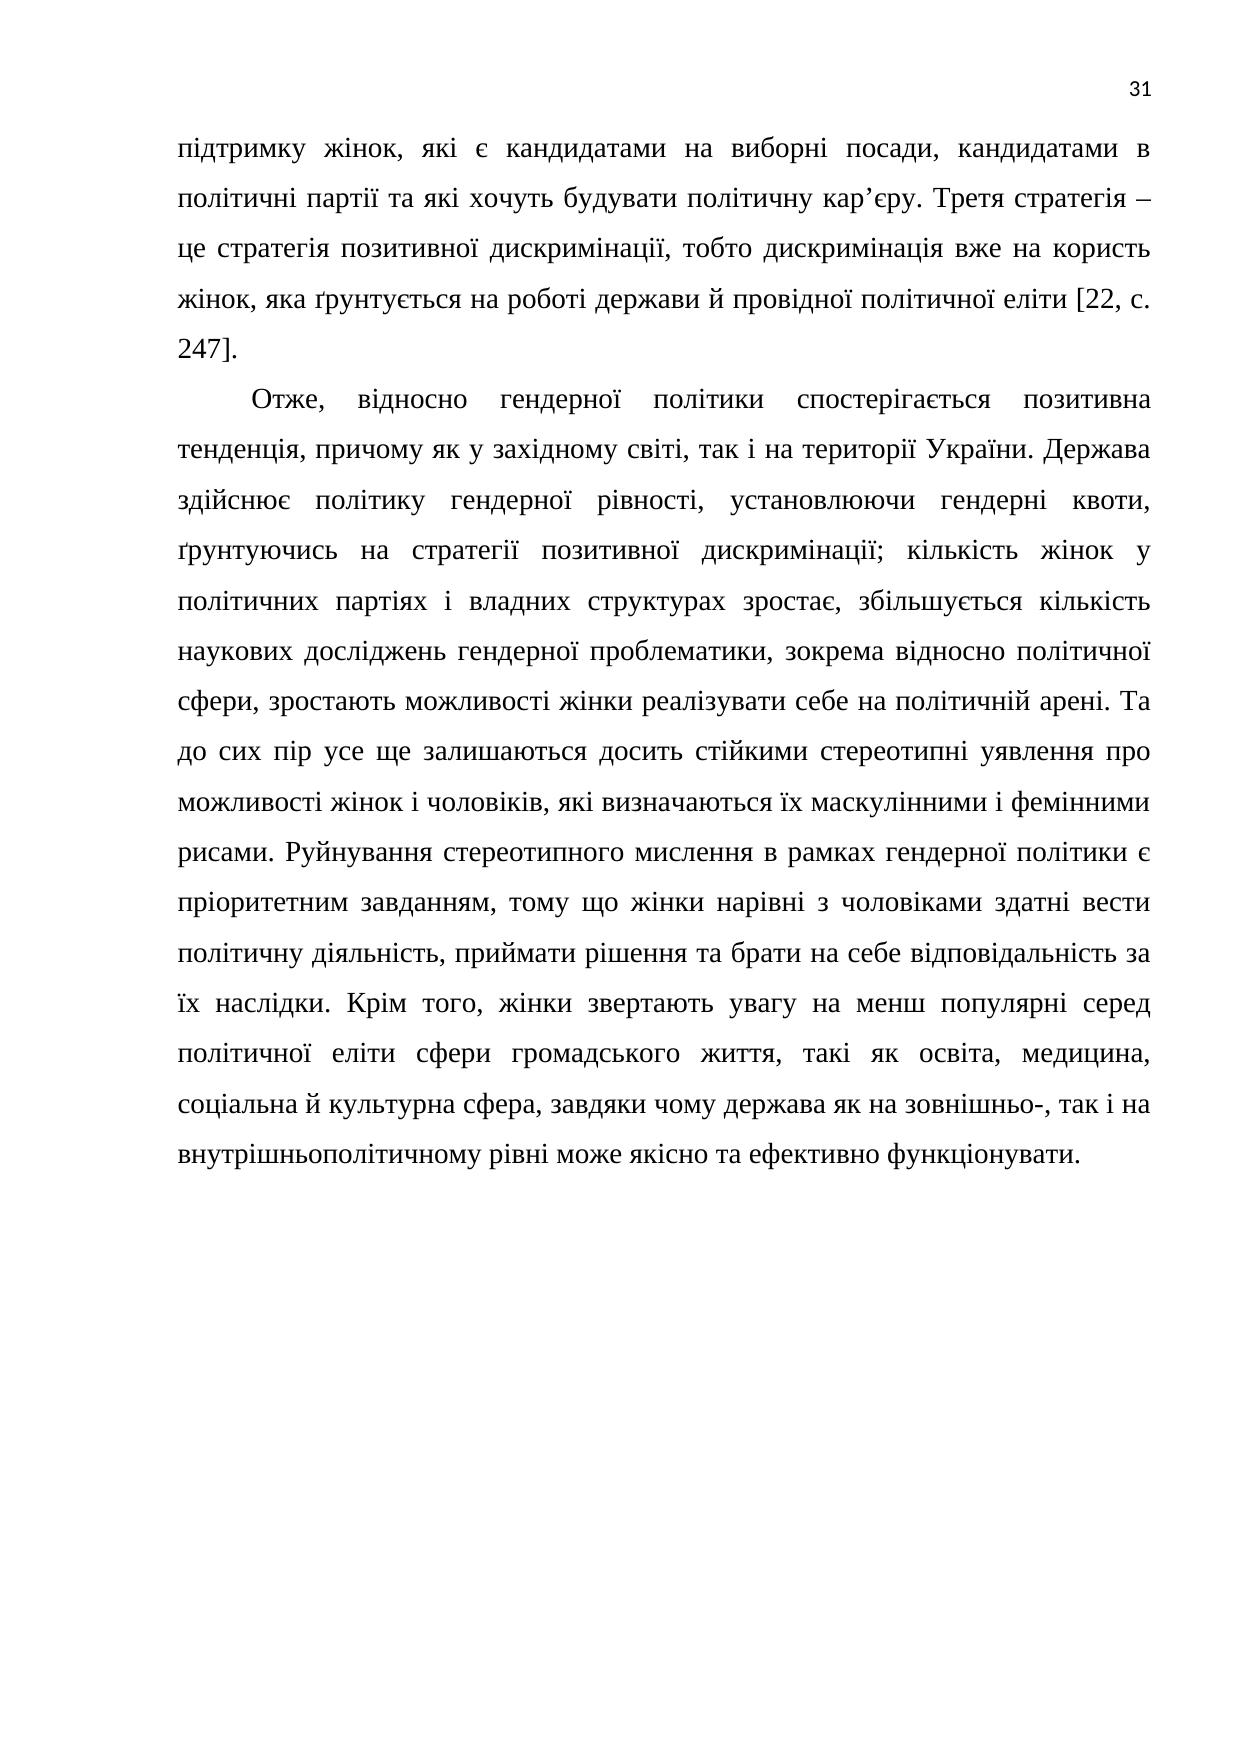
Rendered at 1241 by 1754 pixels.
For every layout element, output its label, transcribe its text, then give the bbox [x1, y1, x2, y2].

list Отже, відносно гендерної політики спостерігається позитивна тенденція, причому як у західному світі, так і на території України. Держава здійснює політику гендерної рівності, установлюючи гендерні квоти, ґрунтуючись на стратегії позитивної дискримінації; кількість жінок у політичних партіях і владних структурах зростає, збільшується кількість наукових досліджень гендерної проблематики, зокрема відносно політичної сфери, зростають можливості жінки реалізувати себе на політичній арені. Та до сих пір усе ще залишаються досить стійкими стереотипні уявлення про можливості жінок і чоловіків, які визначаються їх маскулінними і фемінними рисами. Руйнування стереотипного мислення в рамках гендерної політики є пріоритетним завданням, тому що жінки нарівні з чоловіками здатні вести політичну діяльність, приймати рішення та брати на себе відповідальність за їх наслідки. Крім того, жінки звертають увагу на менш популярні серед політичної еліти сфери громадського життя, такі як освіта, медицина, соціальна й культурна сфера, завдяки чому держава як на зовнішньо-, так і на внутрішньополітичному рівні може якісно та ефективно функціонувати. [177, 381, 1152, 1169]
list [177, 130, 1152, 364]
